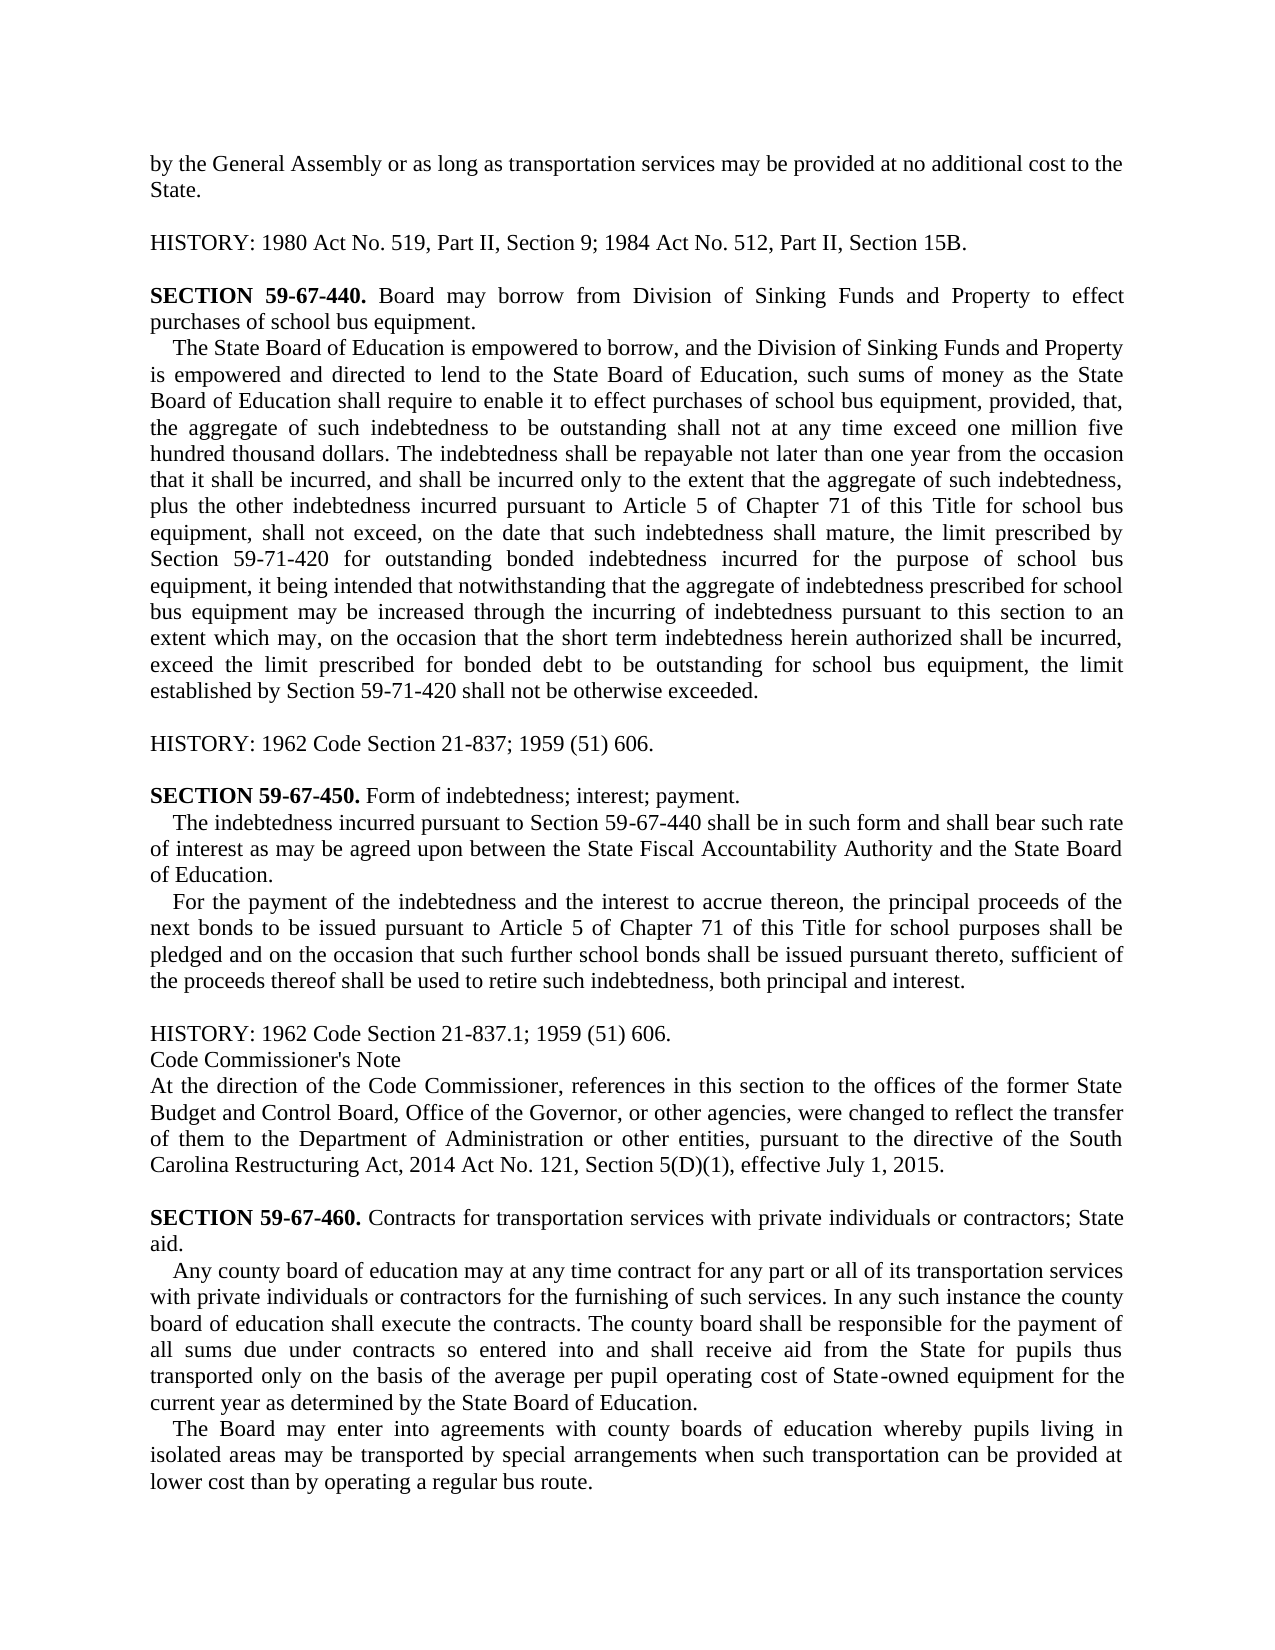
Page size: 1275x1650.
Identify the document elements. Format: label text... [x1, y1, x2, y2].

text The State Board of Education is empowered to borrow, and the Division of Sinking Funds and Property is empowered and directed to lend to the State Board of Education, such sums of money as the State Board of Education shall require to enable it to effect purchases of school bus equipment, provided, that, the aggregate of such indebtedness to be outstanding shall not at any time exceed one million five hundred thousand dollars. The indebtedness shall be repayable not later than one year from the occasion that it shall be incurred, and shall be incurred only to the extent that the aggregate of such indebtedness, plus the other indebtedness incurred pursuant to Article 5 of Chapter 71 of this Title for school bus equipment, shall not exceed, on the date that such indebtedness shall mature, the limit prescribed by Section 59-71-420 for outstanding bonded indebtedness incurred for the purpose of school bus equipment, it being intended that notwithstanding that the aggregate of indebtedness prescribed for school bus equipment may be increased through the incurring of indebtedness pursuant to this section to an extent which may, on the occasion that the short term indebtedness herein authorized shall be incurred, exceed the limit prescribed for bonded debt to be outstanding for school bus equipment, the limit established by Section 59-71-420 shall not be otherwise exceeded. [150, 334, 1125, 703]
text HISTORY: 1962 Code Section 21-837.1; 1959 (51) 606. [150, 1020, 1125, 1046]
text At the direction of the Code Commissioner, references in this section to the offices of the former State Budget and Control Board, Office of the Governor, or other agencies, were changed to reflect the transfer of them to the Department of Administration or other entities, pursuant to the directive of the South Carolina Restructuring Act, 2014 Act No. 121, Section 5(D)(1), effective July 1, 2015. [150, 1072, 1125, 1178]
text HISTORY: 1962 Code Section 21-837; 1959 (51) 606. [150, 730, 1125, 756]
text For the payment of the indebtedness and the interest to accrue thereon, the principal proceeds of the next bonds to be issued pursuant to Article 5 of Chapter 71 of this Title for school purposes shall be pledged and on the occasion that such further school bonds shall be issued pursuant thereto, sufficient of the proceeds thereof shall be used to retire such indebtedness, both principal and interest. [150, 888, 1125, 993]
text SECTION 59-67-440. Board may borrow from Division of Sinking Funds and Property to effect purchases of school bus equipment. [150, 282, 1125, 334]
text SECTION 59-67-460. Contracts for transportation services with private individuals or contractors; State aid. [150, 1204, 1125, 1257]
text The indebtedness incurred pursuant to Section 59-67-440 shall be in such form and shall bear such rate of interest as may be agreed upon between the State Fiscal Accountability Authority and the State Board of Education. [150, 809, 1125, 888]
text HISTORY: 1980 Act No. 519, Part II, Section 9; 1984 Act No. 512, Part II, Section 15B. [150, 229, 1125, 255]
text Code Commissioner's Note [150, 1046, 1125, 1072]
text Any county board of education may at any time contract for any part or all of its transportation services with private individuals or contractors for the furnishing of such services. In any such instance the county board of education shall execute the contracts. The county board shall be responsible for the payment of all sums due under contracts so entered into and shall receive aid from the State for pupils thus transported only on the basis of the average per pupil operating cost of State-owned equipment for the current year as determined by the State Board of Education. [150, 1257, 1125, 1415]
text SECTION 59-67-450. Form of indebtedness; interest; payment. [150, 782, 1125, 809]
text The Board may enter into agreements with county boards of education whereby pupils living in isolated areas may be transported by special arrangements when such transportation can be provided at lower cost than by operating a regular bus route. [150, 1415, 1125, 1494]
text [150, 150, 1125, 203]
